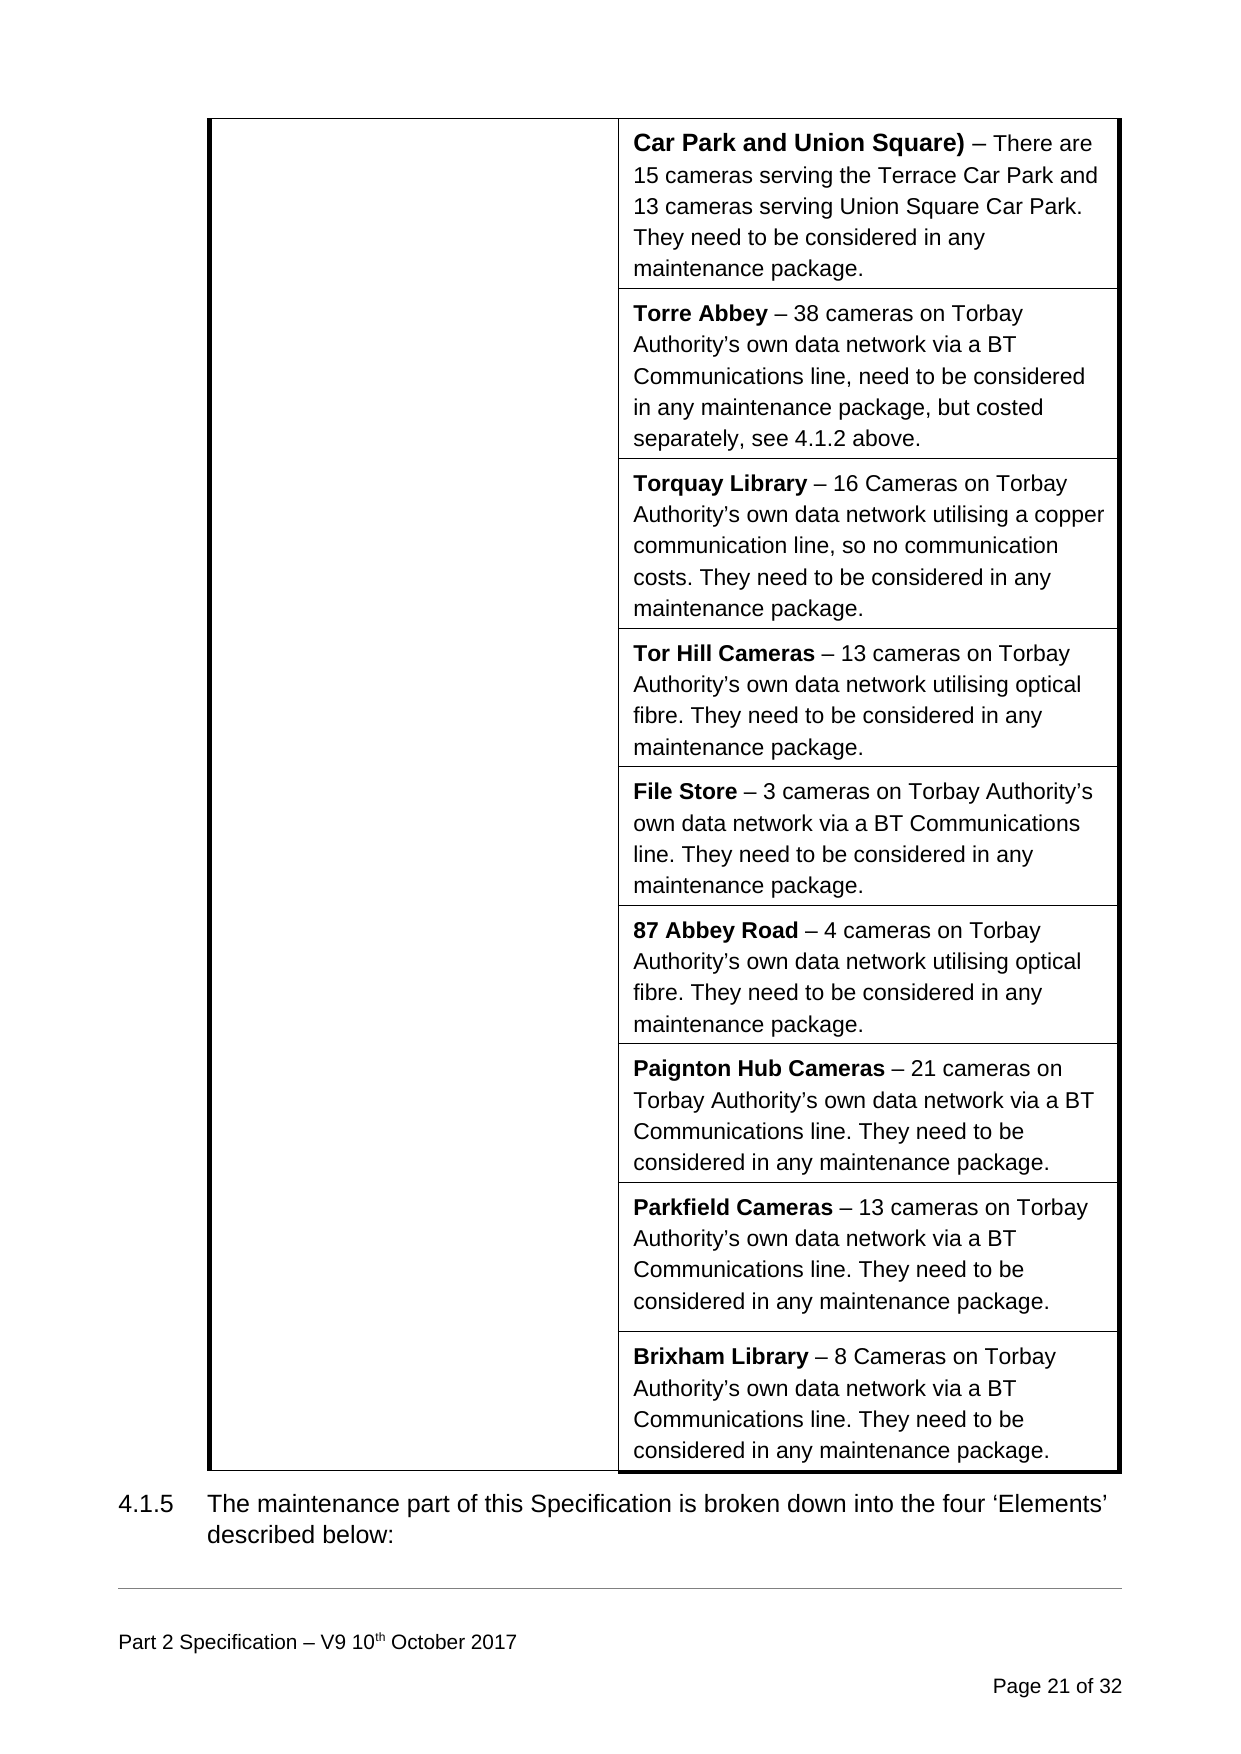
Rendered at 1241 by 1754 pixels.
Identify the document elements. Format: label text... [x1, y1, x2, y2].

table_cell File Store – 3 cameras on Torbay Authority’s own data network via a BT Communications line. They need to be considered in any maintenance package. [619, 767, 1117, 904]
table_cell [619, 119, 1117, 288]
table_cell 87 Abbey Road – 4 cameras on Torbay Authority’s own data network utilising optical fibre. They need to be considered in any maintenance package. [619, 906, 1117, 1043]
table_cell Tor Hill Cameras – 13 cameras on Torbay Authority’s own data network utilising optical fibre. They need to be considered in any maintenance package. [619, 629, 1117, 766]
table_cell Brixham Library – 8 Cameras on Torbay Authority’s own data network via a BT Communications line. They need to be considered in any maintenance package. [619, 1332, 1117, 1469]
table_cell Parkfield Cameras – 13 cameras on Torbay Authority’s own data network via a BT Communications line. They need to be considered in any maintenance package. [619, 1183, 1117, 1331]
table_cell Paignton Hub Cameras – 21 cameras on Torbay Authority’s own data network via a BT Communications line. They need to be considered in any maintenance package. [619, 1044, 1117, 1182]
table_cell Torquay Library – 16 Cameras on Torbay Authority’s own data network utilising a copper communication line, so no communication costs. They need to be considered in any maintenance package. [619, 459, 1117, 627]
list The maintenance part of this Specification is broken down into the four ‘Elements’ described below: [118, 1487, 1122, 1549]
table_cell Torre Abbey – 38 cameras on Torbay Authority’s own data network via a BT Communications line, need to be considered in any maintenance package, but costed separately, see 4.1.2 above. [619, 289, 1117, 458]
